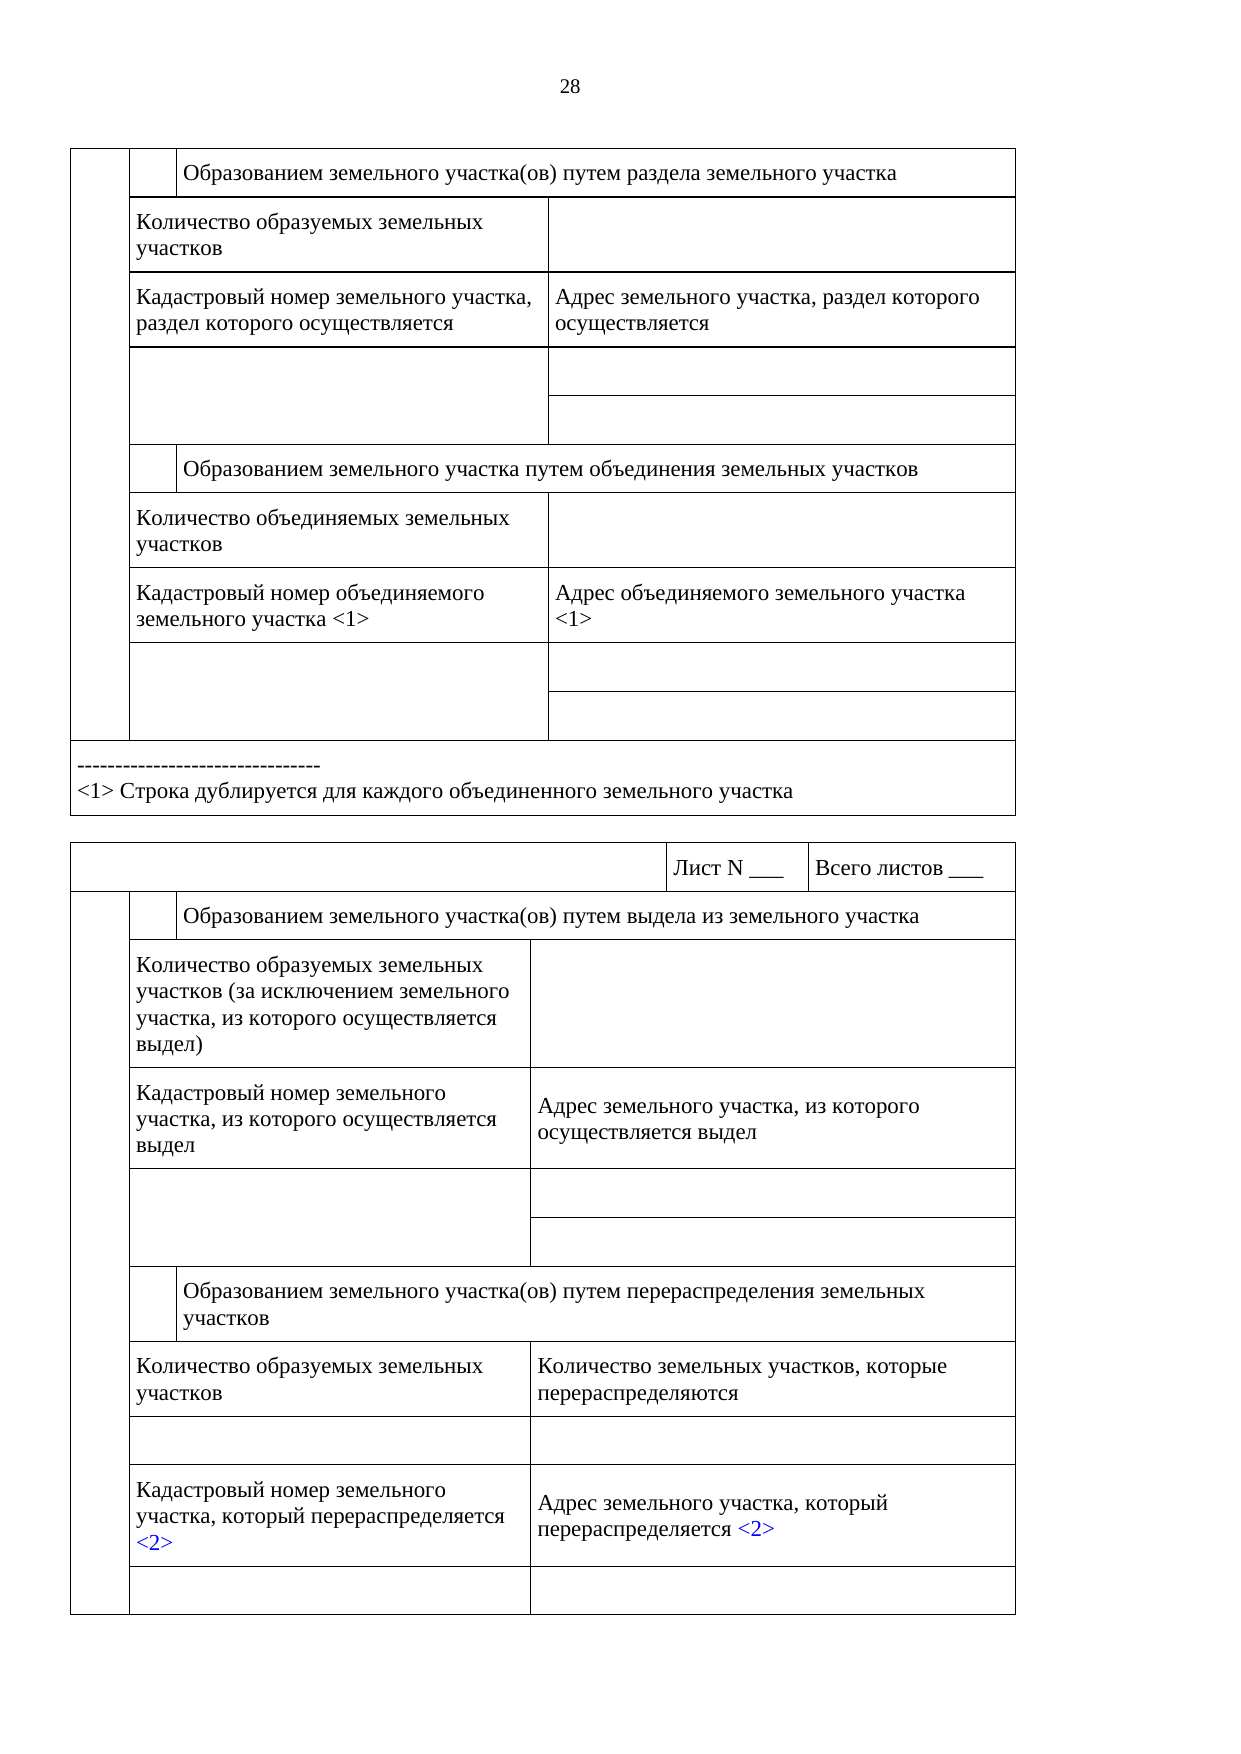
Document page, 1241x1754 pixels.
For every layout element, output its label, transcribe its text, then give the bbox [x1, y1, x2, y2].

table_cell [531, 1567, 1015, 1614]
table_cell [549, 643, 1015, 691]
table_cell Количество земельных участков, которые перераспределяются [531, 1342, 1015, 1416]
table_cell Кадастровый номер земельного участка, раздел которого осуществляется [130, 273, 548, 346]
table_cell [130, 1169, 530, 1266]
table_cell Количество образуемых земельных участков [130, 1342, 530, 1416]
table_cell Образованием земельного участка путем объединения земельных участков [177, 445, 1015, 492]
table_cell [130, 643, 548, 739]
table_cell Адрес земельного участка, который перераспределяется <2> [531, 1465, 1015, 1566]
table_cell [130, 1267, 176, 1341]
table_header [71, 843, 666, 891]
table_cell [130, 1417, 530, 1464]
table_cell [130, 1567, 530, 1614]
table_cell [549, 396, 1015, 444]
table_cell [531, 1218, 1015, 1266]
table_cell [531, 940, 1015, 1067]
table_cell Адрес земельного участка, раздел которого осуществляется [549, 273, 1015, 346]
table_header Лист N ___ [667, 843, 808, 891]
table_cell Образованием земельного участка(ов) путем выдела из земельного участка [177, 892, 1015, 939]
table_cell [71, 892, 129, 1614]
table_cell Адрес земельного участка, из которого осуществляется выдел [531, 1068, 1015, 1168]
table_cell [130, 892, 176, 939]
table_cell Количество образуемых земельных участков (за исключением земельного участка, из которого осуществляется выдел) [130, 940, 530, 1067]
table_cell Образованием земельного участка(ов) путем перераспределения земельных участков [177, 1267, 1015, 1341]
table_cell [531, 1169, 1015, 1217]
table_cell [130, 445, 176, 492]
table_cell Образованием земельного участка(ов) путем раздела земельного участка [177, 149, 1015, 196]
table_header Всего листов ___ [809, 843, 1015, 891]
table_cell Кадастровый номер земельного участка, который перераспределяется <2> [130, 1465, 530, 1566]
table_cell [549, 198, 1015, 271]
table_cell Адрес объединяемого земельного участка <1> [549, 568, 1015, 642]
table_cell [549, 493, 1015, 567]
table_cell Количество объединяемых земельных участков [130, 493, 548, 567]
table_cell [549, 692, 1015, 739]
table_cell Кадастровый номер земельного участка, из которого осуществляется выдел [130, 1068, 530, 1168]
table_cell Кадастровый номер объединяемого земельного участка <1> [130, 568, 548, 642]
table_cell [531, 1417, 1015, 1464]
table_cell -------------------------------- <1> Строка дублируется для каждого объединенного земельного участка [71, 741, 1015, 814]
table_cell Количество образуемых земельных участков [130, 198, 548, 271]
table_cell [130, 149, 176, 196]
table_cell [130, 348, 548, 444]
table_cell [549, 348, 1015, 395]
